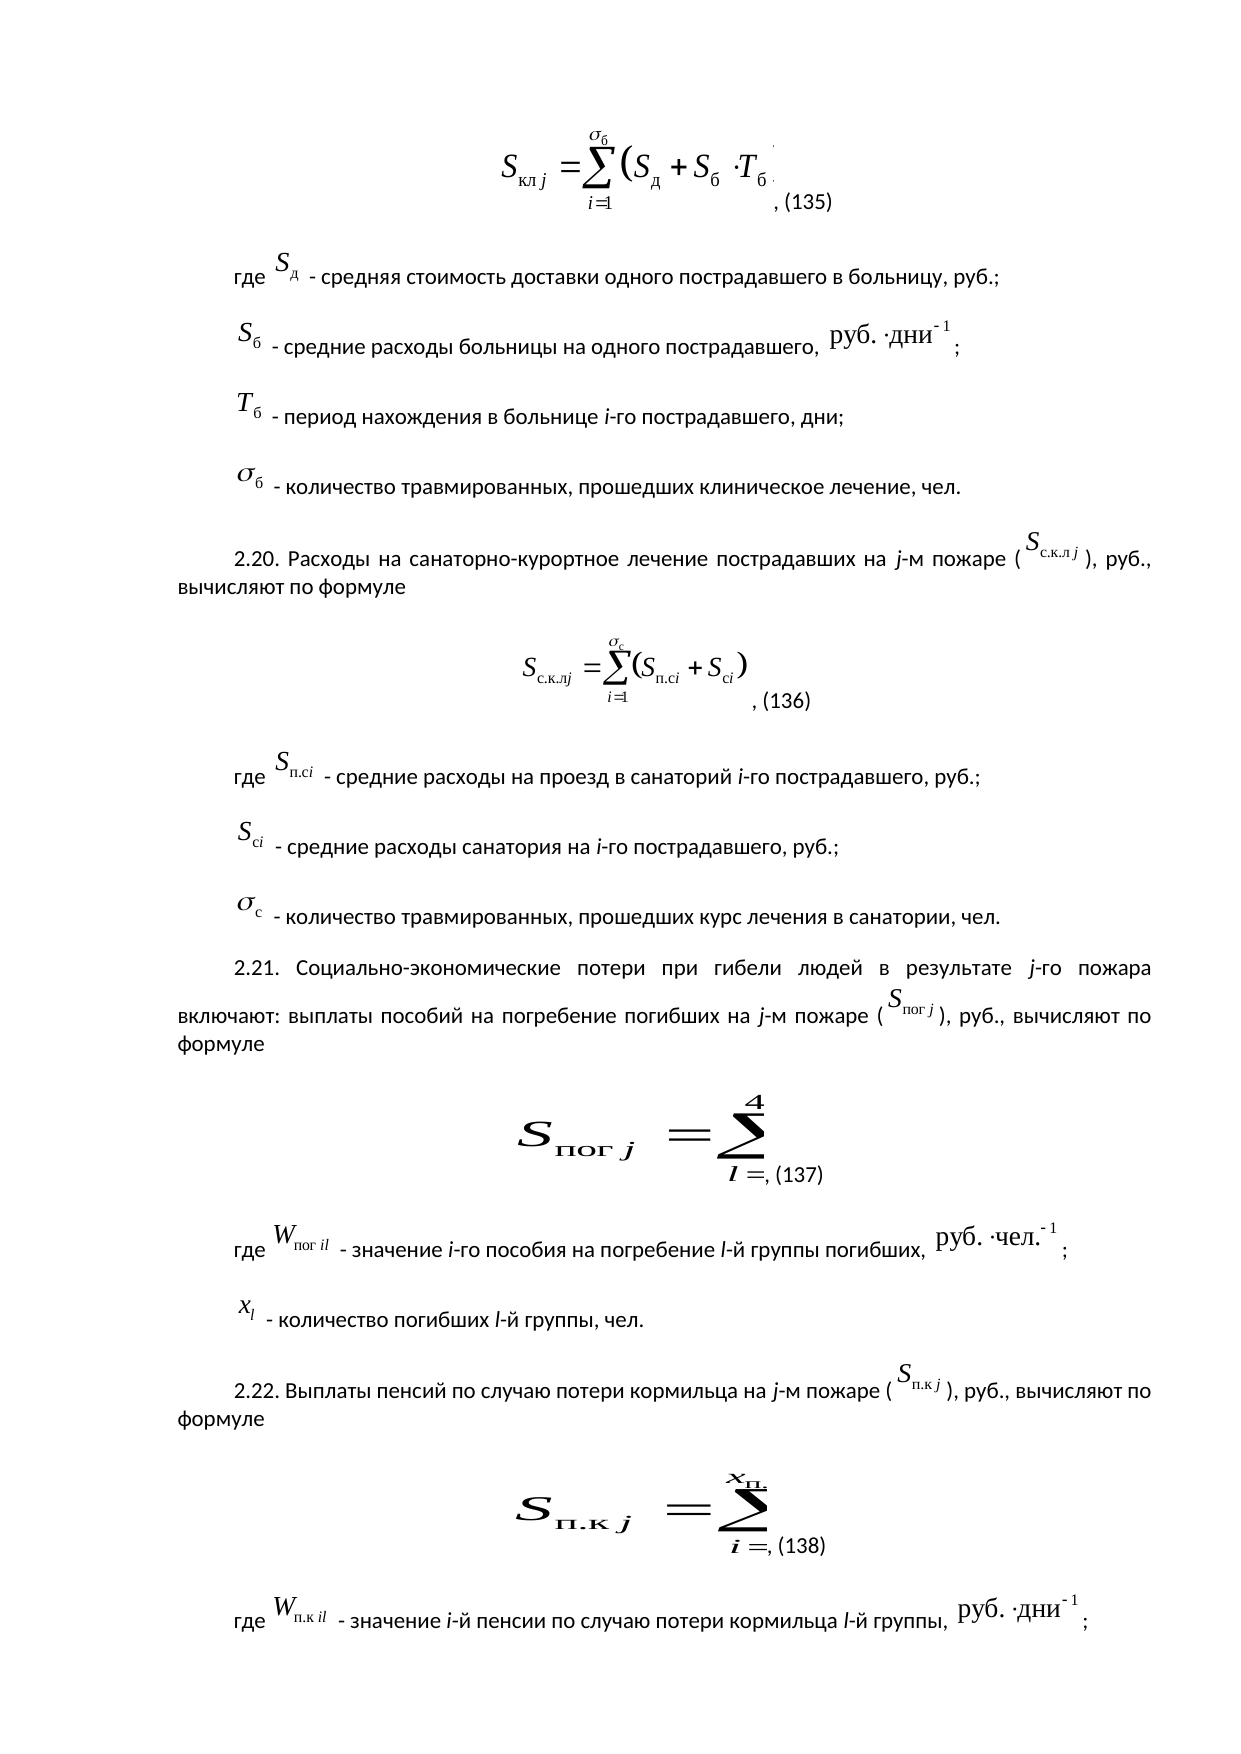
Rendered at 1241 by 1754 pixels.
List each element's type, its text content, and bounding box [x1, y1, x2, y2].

text 2.20. Расходы на санаторно-курортное лечение пострадавших на j-м пожаре (), руб., вычисляют по формуле [177, 523, 1152, 600]
text - средние расходы санатория на i-го пострадавшего, руб.; [177, 813, 1152, 860]
text - количество травмированных, прошедших клиническое лечение, чел. [177, 453, 1152, 501]
text , (138) [177, 1460, 1152, 1559]
text , (136) [177, 628, 1152, 715]
text , (135) [177, 118, 1152, 215]
text 2.22. Выплаты пенсий по случаю потери кормильца на j-м пожаре (), руб., вычисляют по формуле [177, 1356, 1152, 1432]
text где - средняя стоимость доставки одного пострадавшего в больницу, руб.; [177, 243, 1152, 291]
text , (137) [177, 1085, 1152, 1188]
text 2.21. Социально-экономические потери при гибели людей в результате j-го пожара включают: выплаты пособий на погребение погибших на j-м пожаре (), руб., вычисляют по формуле [177, 953, 1152, 1057]
text - количество погибших l-й группы, чел. [177, 1286, 1152, 1333]
text - средние расходы больницы на одного пострадавшего, ; [177, 313, 1152, 361]
text - количество травмированных, прошедших курс лечения в санатории, чел. [177, 883, 1152, 930]
text где - значение i-й пенсии по случаю потери кормильца l-й группы, ; [177, 1587, 1152, 1634]
text - период нахождения в больнице i-го пострадавшего, дни; [177, 383, 1152, 431]
text где - значение i-го пособия на погребение l-й группы погибших, ; [177, 1216, 1152, 1263]
text где - средние расходы на проезд в санаторий i-го пострадавшего, руб.; [177, 743, 1152, 790]
